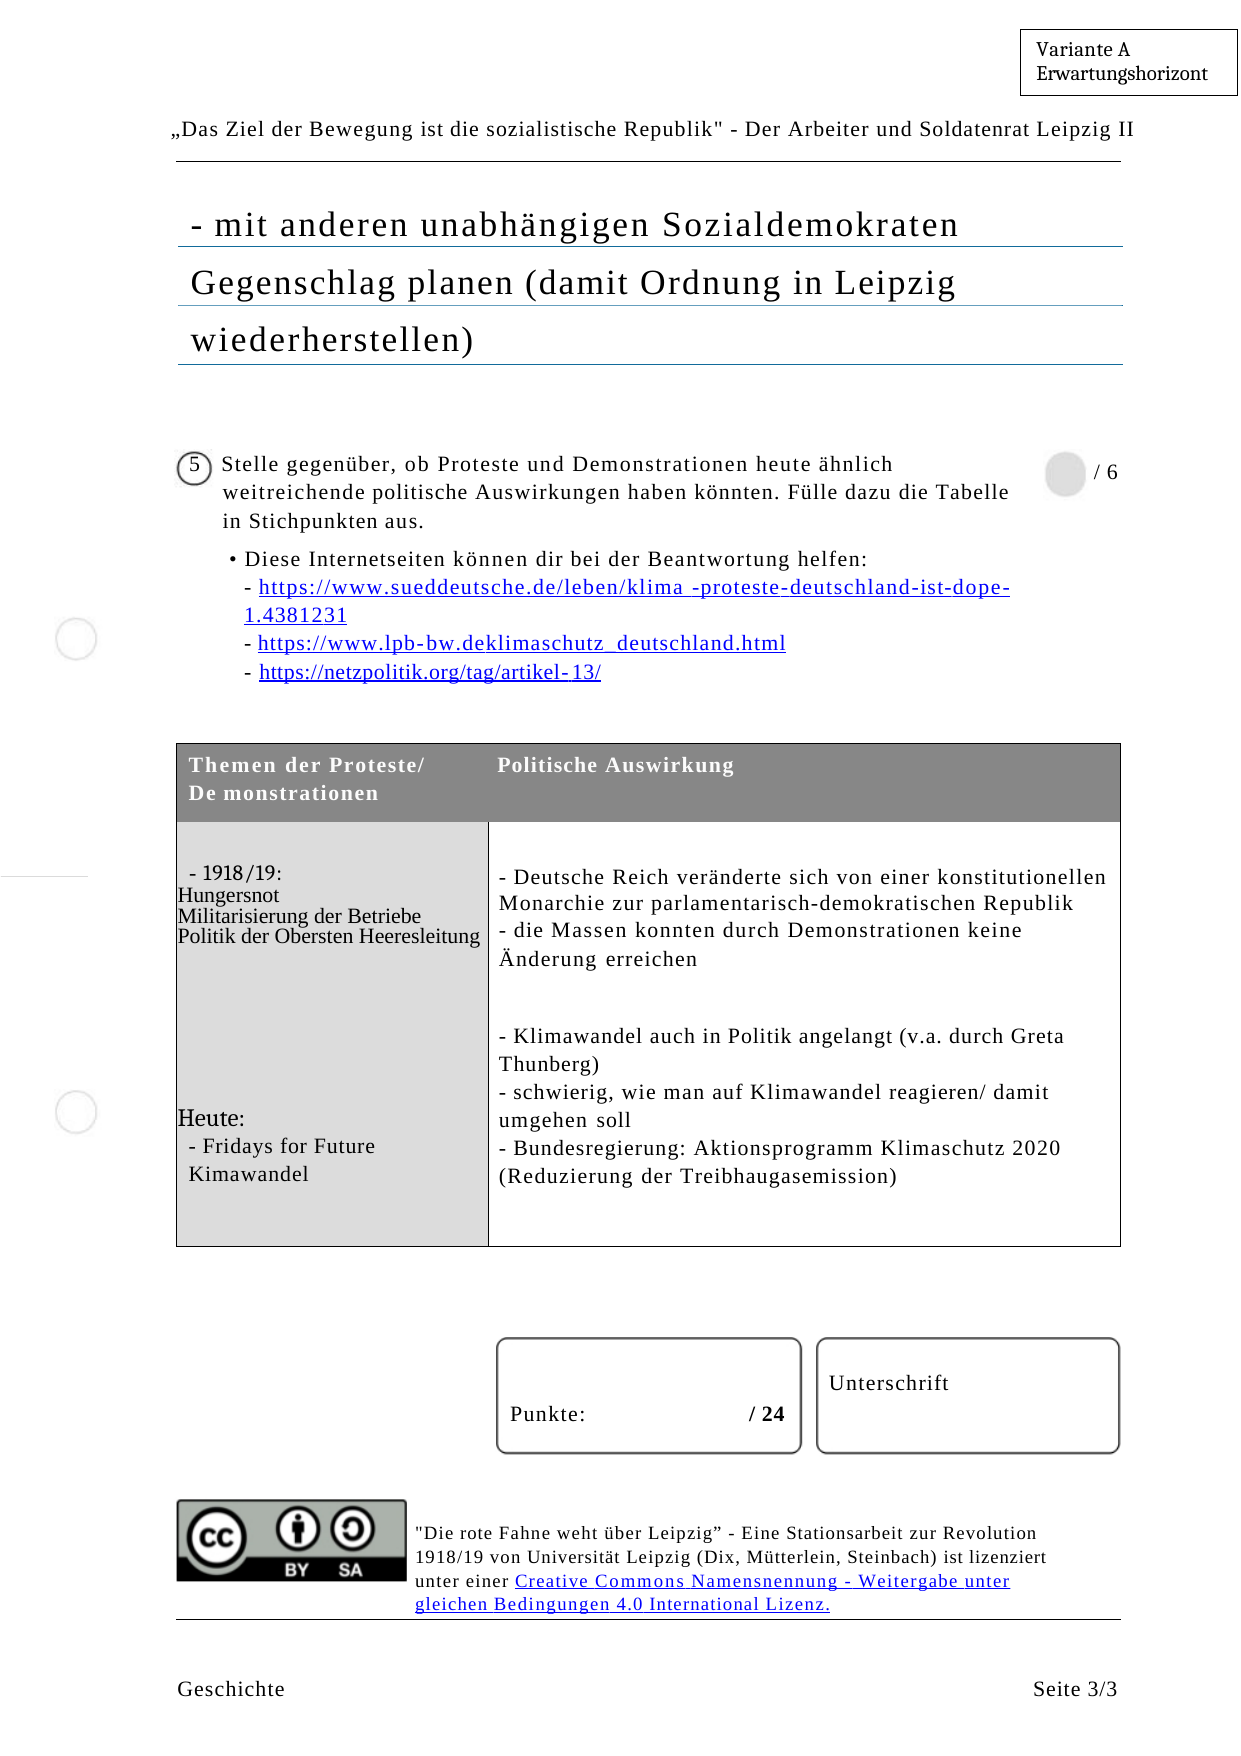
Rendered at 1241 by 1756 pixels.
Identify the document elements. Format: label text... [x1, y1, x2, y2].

text 1.4381231 [244, 602, 1094, 628]
text Variante A Erwartungshorizont [1036, 38, 1218, 86]
picture [495, 1336, 806, 1457]
picture [173, 1497, 412, 1584]
text / 6 [1094, 459, 1240, 484]
picture [173, 448, 216, 490]
text • Diese Internetseiten können dir bei der Beantwortung helfen: [229, 546, 1094, 571]
text - https://www.sueddeutsche.de/leben/klima -proteste-deutschland-ist-dope- [244, 574, 1094, 599]
text Geschichte Seite 3/3 [177, 1676, 1240, 1701]
text Unterschrift [829, 1370, 1240, 1396]
text Punkte: / 24 [510, 1401, 1240, 1427]
picture [815, 1336, 1122, 1401]
table_cell - 1918/19: Hungersnot Militarisierung der Betriebe Politik der Obersten Heeresleitung Heute: - Fridays for Future Kimawandel [177, 822, 488, 1246]
text „Das Ziel der Bewegung ist die sozialistische Republik" - Der Arbeiter und Soldatenrat Leipzig II [170, 116, 1240, 141]
text 5 Stelle gegenüber, ob Proteste und Demonstrationen heute ähnlich weitreichende politische Auswirkungen haben könnten. Fülle dazu die Tabelle in Stichpunkten aus. [189, 451, 1029, 533]
text - https://www.lpb-bw.deklimaschutz_deutschland.html - https://netzpolitik.org/tag/artikel-13/ [244, 630, 788, 684]
picture [53, 613, 103, 665]
picture [815, 1427, 1122, 1457]
picture [1042, 448, 1091, 503]
text - mit anderen unabhängigen Sozialdemokraten Gegenschlag planen (damit Ordnung in Leipzig wiederherstellen) [190, 203, 972, 359]
text "Die rote Fahne weht über Leipzig” - Eine Stationsarbeit zur Revolution 1918/19 von Universität Leipzig (Dix, Mütterlein, Steinbach) ist lizenziert unter einer Creative Commons Namensnennung - Weitergabe unter gleichen Bedingungen 4.0 International Lizenz. [415, 1522, 1062, 1615]
table_cell - Deutsche Reich veränderte sich von einer konstitutionellen Monarchie zur parlamentarisch-demokratischen Republik - die Massen konnten durch Demonstrationen keine Änderung erreichen - Klimawandel auch in Politik angelangt (v.a. durch Greta Thunberg) - schwierig, wie man auf Klimawandel reagieren/ damit umgehen soll - Bundesregierung: Aktionsprogramm Klimaschutz 2020 (Reduzierung der Treibhaugasemission) [489, 822, 1120, 1246]
picture [53, 1088, 103, 1138]
table_header Themen der Proteste/ Politische Auswirkung De monstrationen [177, 744, 1120, 822]
